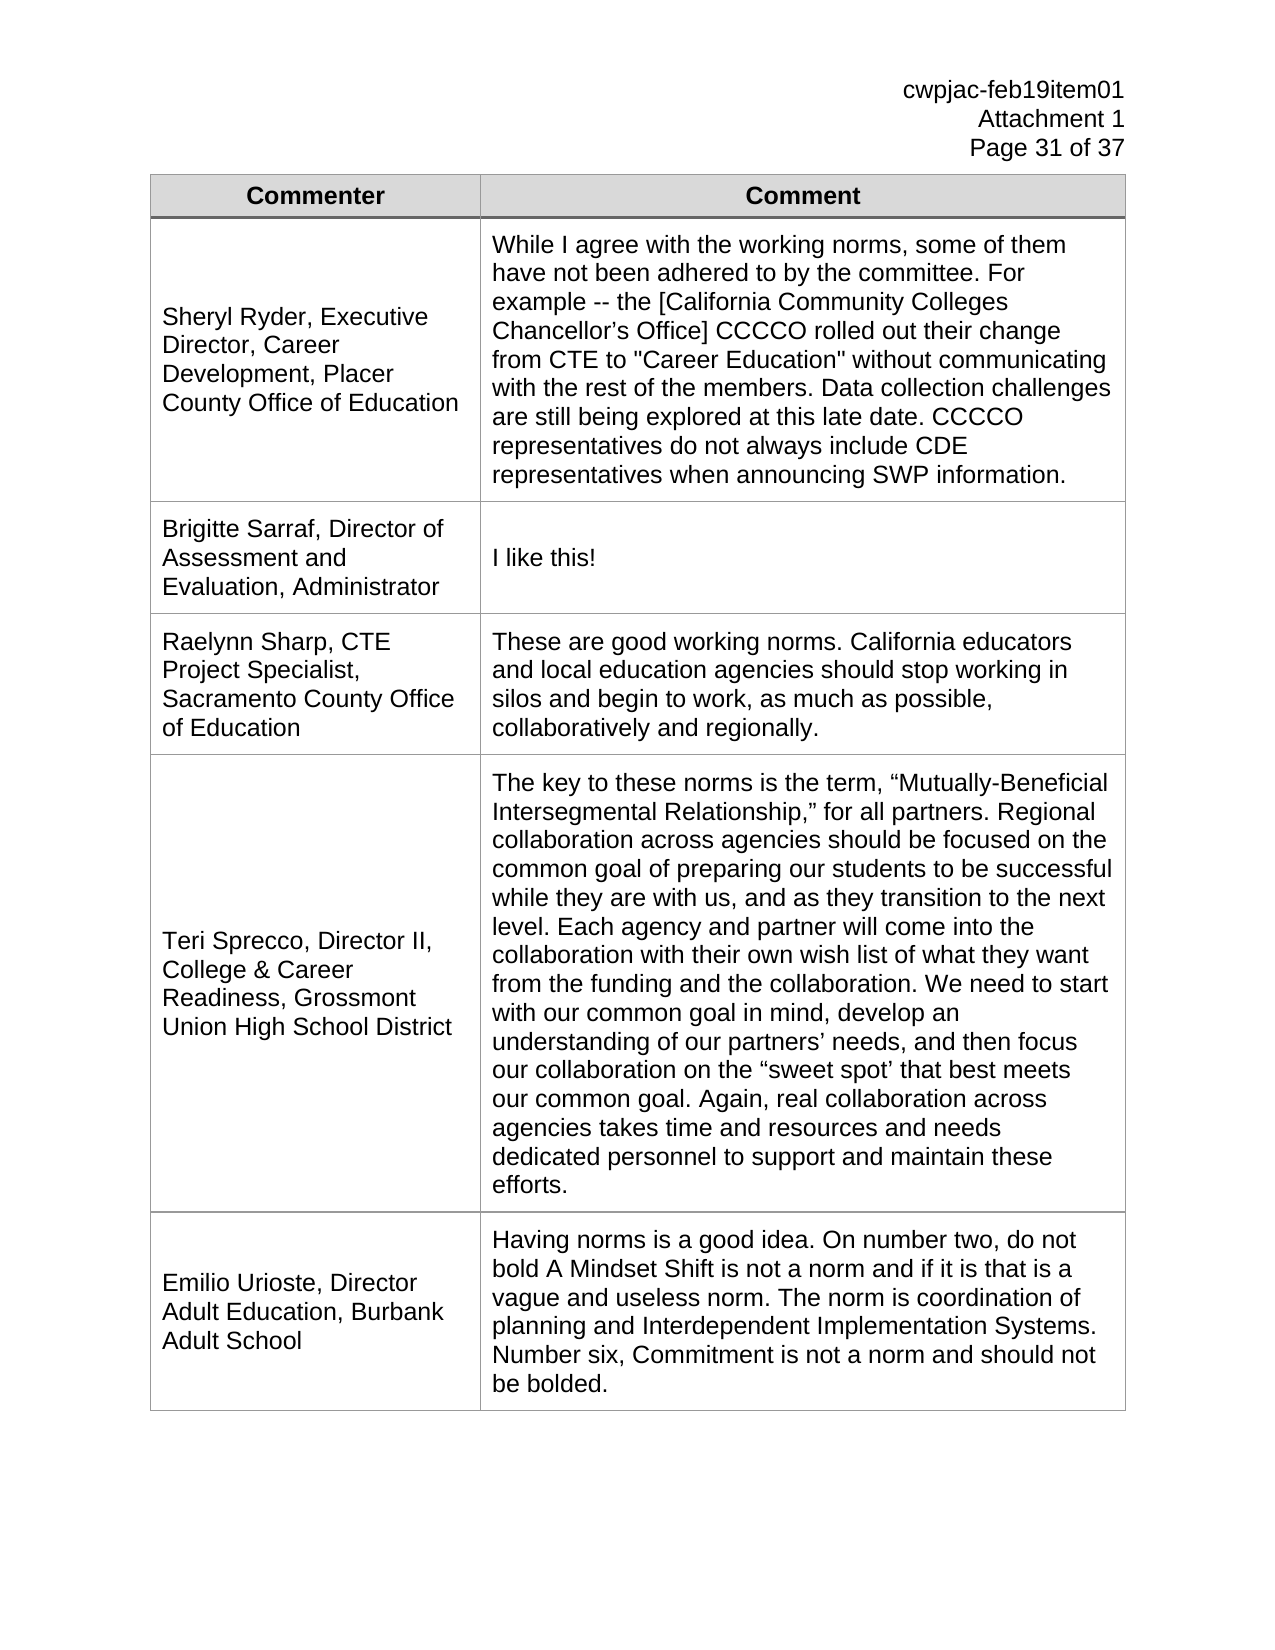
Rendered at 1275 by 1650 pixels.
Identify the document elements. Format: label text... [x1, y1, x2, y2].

table_cell I like this! [481, 502, 1125, 613]
table_header Commenter [151, 175, 480, 216]
table_cell Having norms is a good idea. On number two, do not bold A Mindset Shift is not a norm and if it is that is a vague and useless norm. The norm is coordination of planning and Interdependent Implementation Systems. Number six, Commitment is not a norm and should not be bolded. [481, 1213, 1125, 1410]
table_header Comment [481, 175, 1125, 216]
table_cell The key to these norms is the term, “Mutually-Beneficial Intersegmental Relationship,” for all partners. Regional collaboration across agencies should be focused on the common goal of preparing our students to be successful while they are with us, and as they transition to the next level. Each agency and partner will come into the collaboration with their own wish list of what they want from the funding and the collaboration. We need to start with our common goal in mind, develop an understanding of our partners’ needs, and then focus our collaboration on the “sweet spot’ that best meets our common goal. Again, real collaboration across agencies takes time and resources and needs dedicated personnel to support and maintain these efforts. [481, 755, 1125, 1211]
table_cell Emilio Urioste, Director Adult Education, Burbank Adult School [151, 1213, 480, 1410]
table_cell Sheryl Ryder, Executive Director, Career Development, Placer County Office of Education [151, 219, 480, 501]
table_cell Raelynn Sharp, CTE Project Specialist, Sacramento County Office of Education [151, 614, 480, 754]
table_cell Brigitte Sarraf, Director of Assessment and Evaluation, Administrator [151, 502, 480, 613]
table_cell Teri Sprecco, Director II, College & Career Readiness, Grossmont Union High School District [151, 755, 480, 1211]
table_cell While I agree with the working norms, some of them have not been adhered to by the committee. For example -- the [California Community Colleges Chancellor’s Office] CCCCO rolled out their change from CTE to "Career Education" without communicating with the rest of the members. Data collection challenges are still being explored at this late date. CCCCO representatives do not always include CDE representatives when announcing SWP information. [481, 219, 1125, 501]
table_cell These are good working norms. California educators and local education agencies should stop working in silos and begin to work, as much as possible, collaboratively and regionally. [481, 614, 1125, 754]
